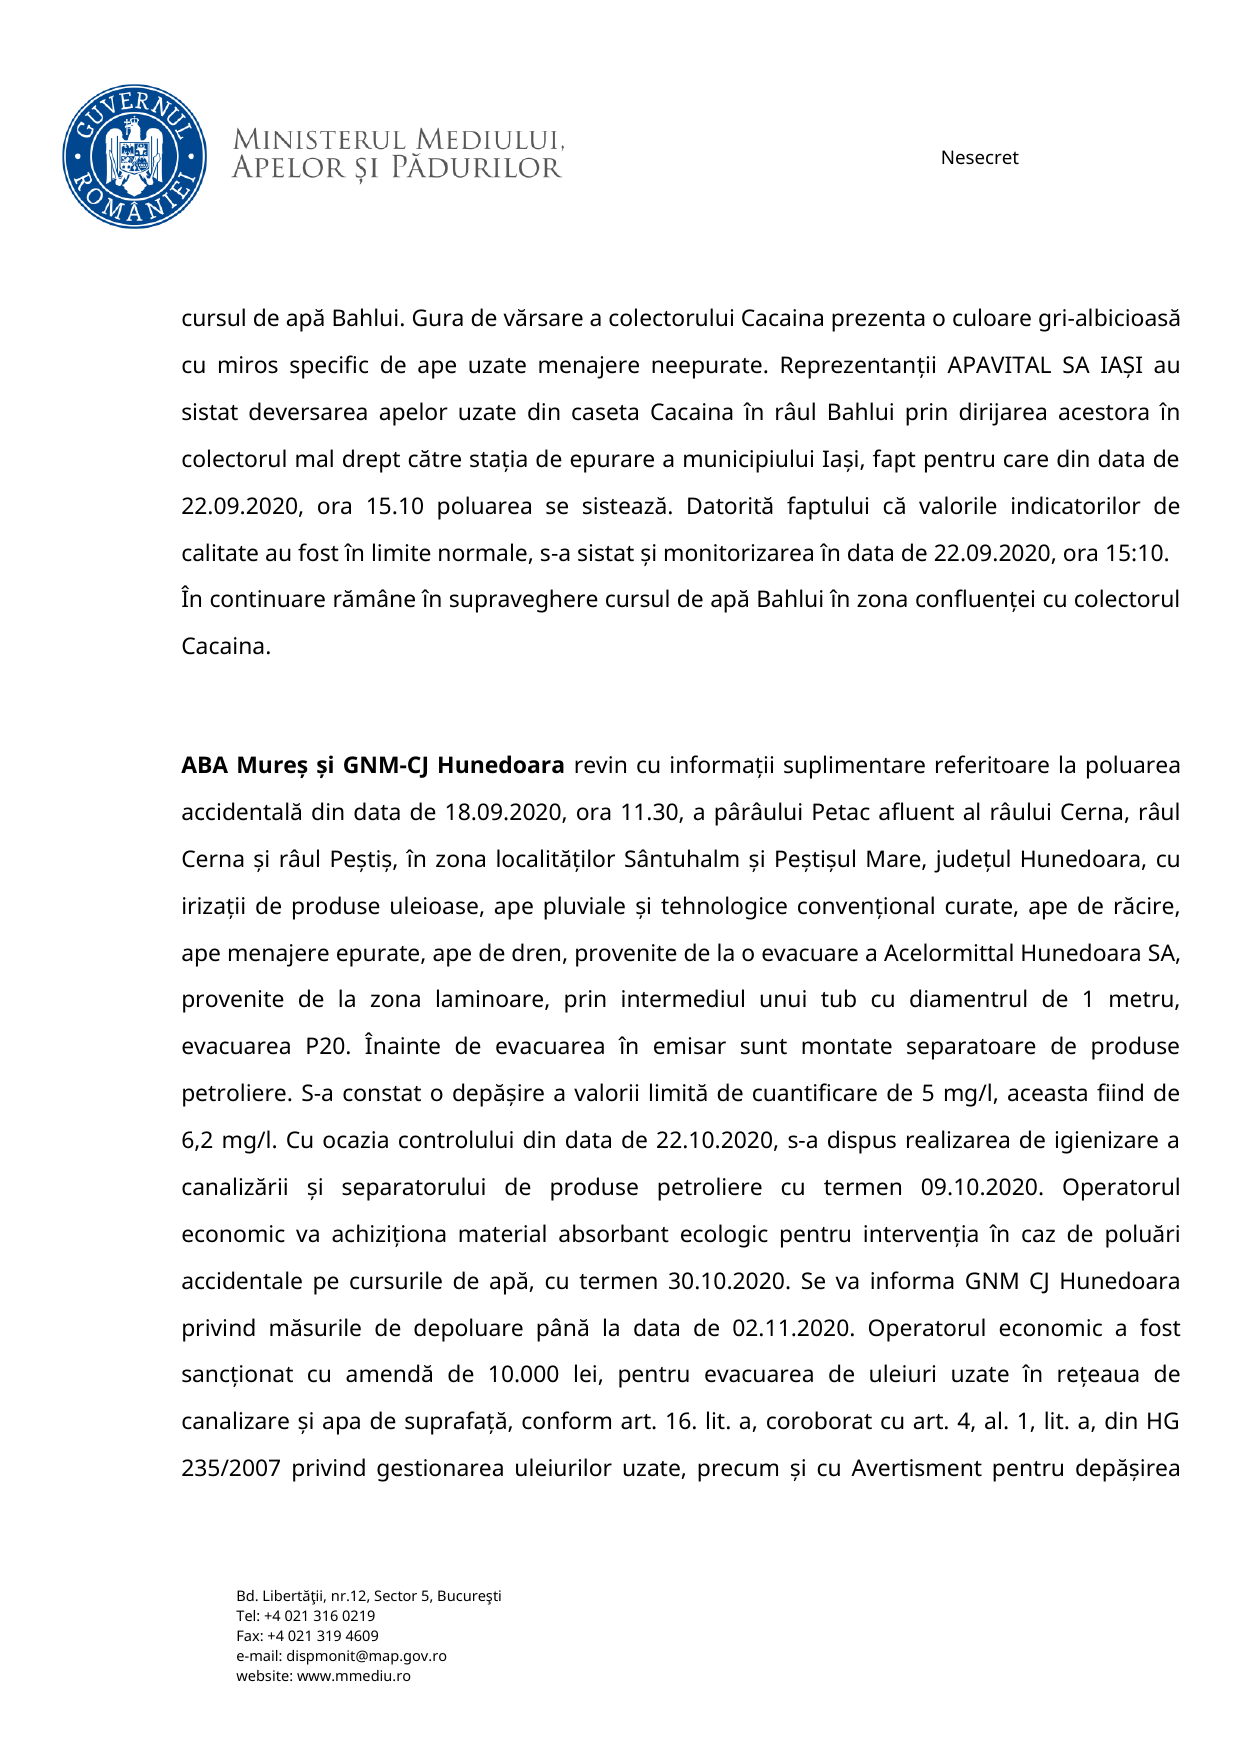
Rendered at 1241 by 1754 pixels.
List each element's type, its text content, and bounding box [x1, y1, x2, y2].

picture [59, 81, 590, 229]
text În continuare rămâne în supraveghere cursul de apă Bahlui în zona confluenței cu colectorul Cacaina. [181, 583, 1182, 662]
